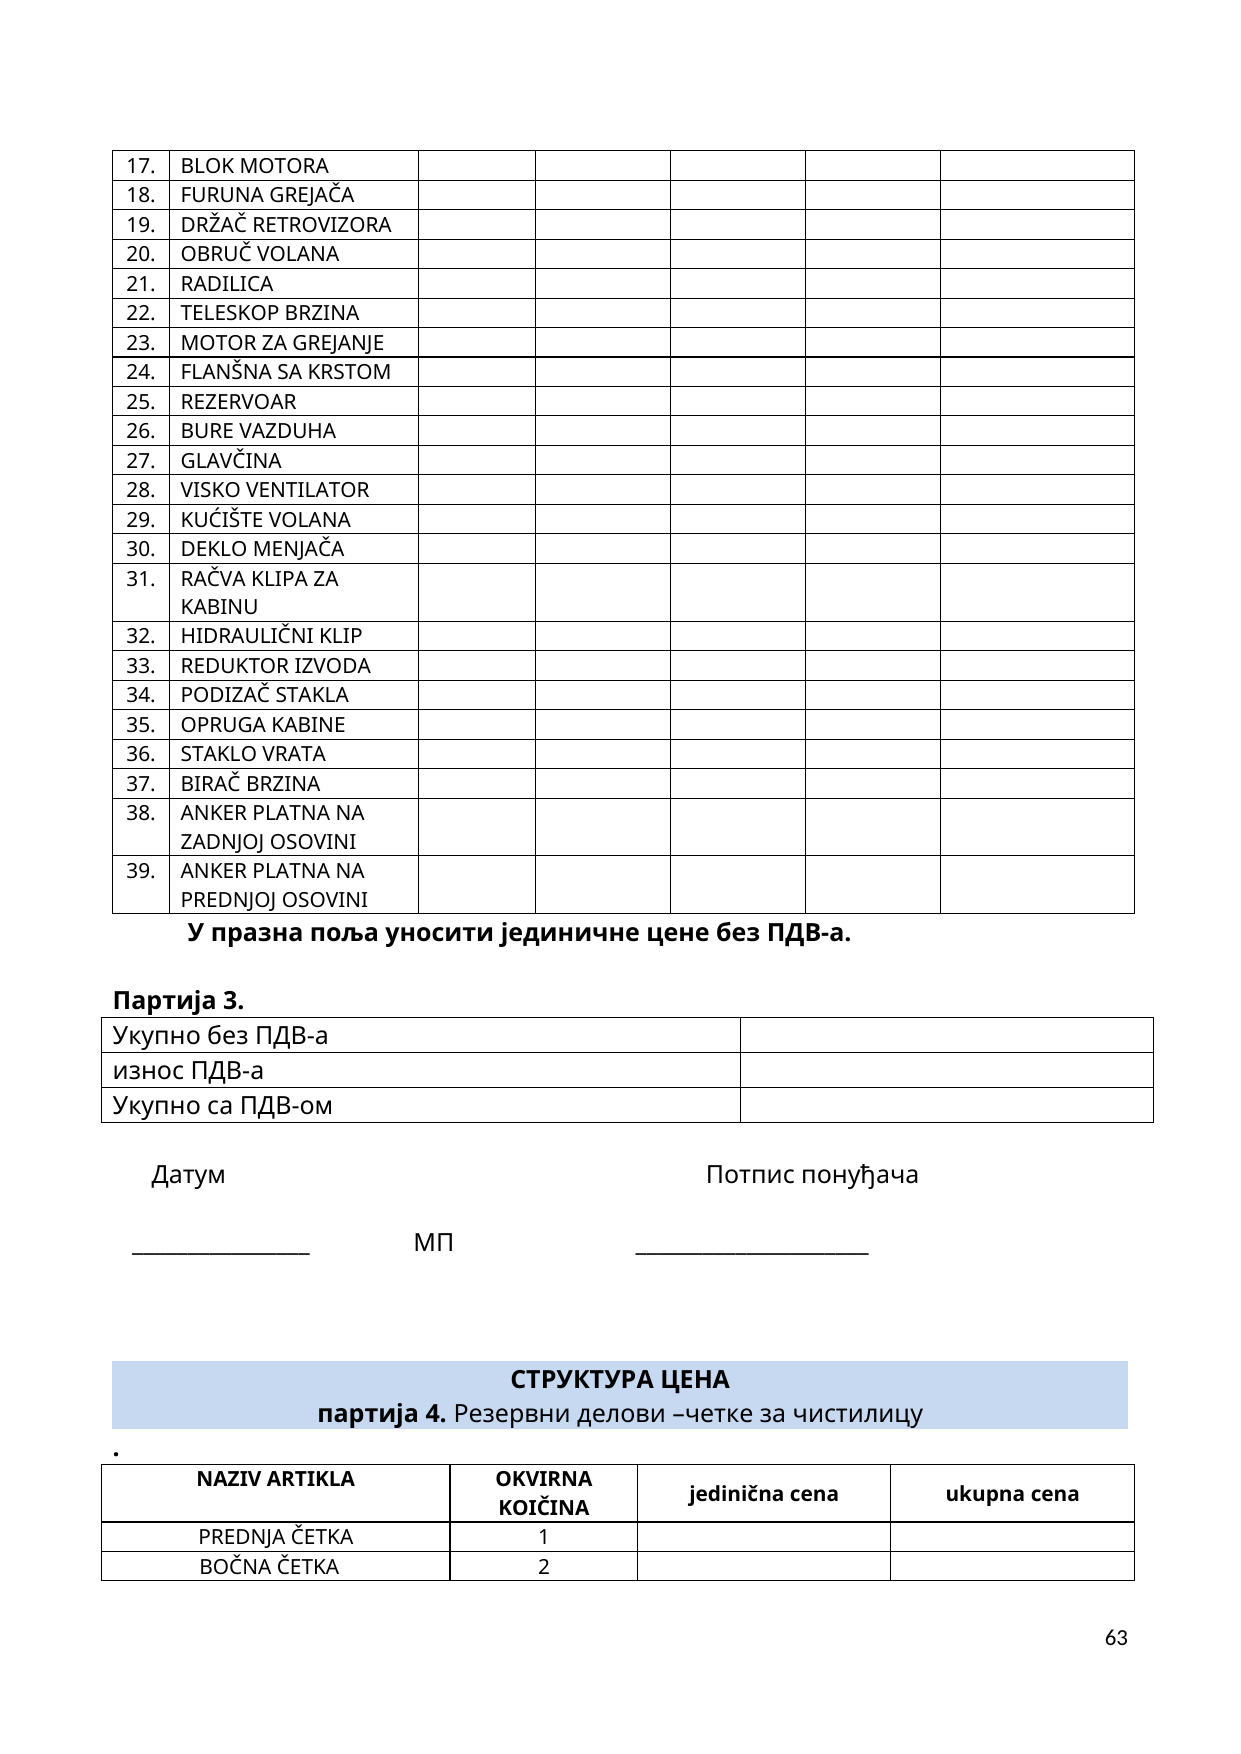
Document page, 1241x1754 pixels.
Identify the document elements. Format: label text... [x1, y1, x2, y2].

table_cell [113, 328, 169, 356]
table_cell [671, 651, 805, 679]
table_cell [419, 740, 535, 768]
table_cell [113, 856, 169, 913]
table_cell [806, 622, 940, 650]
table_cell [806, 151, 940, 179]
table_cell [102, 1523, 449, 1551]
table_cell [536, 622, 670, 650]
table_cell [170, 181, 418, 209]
text СТРУКТУРА ЦЕНА [112, 1361, 1128, 1395]
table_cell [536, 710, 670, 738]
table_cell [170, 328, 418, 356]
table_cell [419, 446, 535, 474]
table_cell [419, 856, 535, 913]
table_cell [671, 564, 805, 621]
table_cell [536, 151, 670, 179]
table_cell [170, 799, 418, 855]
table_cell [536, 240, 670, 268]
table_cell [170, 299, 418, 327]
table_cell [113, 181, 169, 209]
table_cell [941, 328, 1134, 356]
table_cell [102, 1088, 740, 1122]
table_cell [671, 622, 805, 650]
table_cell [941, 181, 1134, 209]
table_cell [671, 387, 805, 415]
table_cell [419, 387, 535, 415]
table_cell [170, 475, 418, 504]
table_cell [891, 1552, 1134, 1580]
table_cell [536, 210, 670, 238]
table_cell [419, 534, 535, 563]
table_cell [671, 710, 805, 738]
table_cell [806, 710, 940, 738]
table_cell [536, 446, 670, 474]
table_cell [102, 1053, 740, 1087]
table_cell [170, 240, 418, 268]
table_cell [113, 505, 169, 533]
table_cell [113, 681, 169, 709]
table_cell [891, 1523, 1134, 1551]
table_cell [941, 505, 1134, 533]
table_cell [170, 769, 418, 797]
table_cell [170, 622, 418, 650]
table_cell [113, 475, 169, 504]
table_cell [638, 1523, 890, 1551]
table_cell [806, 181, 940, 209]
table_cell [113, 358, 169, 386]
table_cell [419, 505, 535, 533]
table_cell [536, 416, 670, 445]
text . [112, 1429, 1128, 1463]
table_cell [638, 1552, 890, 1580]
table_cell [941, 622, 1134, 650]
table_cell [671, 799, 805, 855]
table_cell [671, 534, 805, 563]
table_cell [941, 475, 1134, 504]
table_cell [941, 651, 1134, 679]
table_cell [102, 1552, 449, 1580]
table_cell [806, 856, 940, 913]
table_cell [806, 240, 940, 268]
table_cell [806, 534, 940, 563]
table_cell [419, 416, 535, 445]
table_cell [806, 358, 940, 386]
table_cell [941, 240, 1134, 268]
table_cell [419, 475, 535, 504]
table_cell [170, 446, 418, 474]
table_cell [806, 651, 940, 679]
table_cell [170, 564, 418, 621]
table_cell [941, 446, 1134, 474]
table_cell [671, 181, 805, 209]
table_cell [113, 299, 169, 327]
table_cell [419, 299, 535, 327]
text Партија 3. [112, 982, 1128, 1017]
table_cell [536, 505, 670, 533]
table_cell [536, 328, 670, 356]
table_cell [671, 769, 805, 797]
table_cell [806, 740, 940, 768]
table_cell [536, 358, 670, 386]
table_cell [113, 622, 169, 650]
text Датум Потпис понуђача [112, 1157, 1128, 1191]
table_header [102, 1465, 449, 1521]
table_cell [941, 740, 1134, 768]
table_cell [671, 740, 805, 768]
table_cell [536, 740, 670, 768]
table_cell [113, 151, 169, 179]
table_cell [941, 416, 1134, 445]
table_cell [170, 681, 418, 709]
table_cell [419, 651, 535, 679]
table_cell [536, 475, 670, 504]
text партија 4. Резервни делови –четке за чистилицу [112, 1395, 1128, 1429]
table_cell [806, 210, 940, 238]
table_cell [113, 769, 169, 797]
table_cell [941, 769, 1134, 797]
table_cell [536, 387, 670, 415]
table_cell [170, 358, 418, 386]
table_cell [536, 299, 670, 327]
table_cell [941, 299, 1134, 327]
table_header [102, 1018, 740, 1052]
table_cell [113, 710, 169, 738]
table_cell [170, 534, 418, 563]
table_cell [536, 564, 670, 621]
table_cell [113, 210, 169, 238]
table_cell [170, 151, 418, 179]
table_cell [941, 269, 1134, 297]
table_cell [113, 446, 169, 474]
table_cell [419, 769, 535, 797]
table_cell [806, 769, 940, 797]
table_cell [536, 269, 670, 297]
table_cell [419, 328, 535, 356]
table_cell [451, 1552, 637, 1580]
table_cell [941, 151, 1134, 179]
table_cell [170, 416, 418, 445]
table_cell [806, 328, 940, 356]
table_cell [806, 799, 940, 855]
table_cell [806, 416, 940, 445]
text У празна поља уносити јединичне цене без ПДВ-а. [112, 914, 1128, 948]
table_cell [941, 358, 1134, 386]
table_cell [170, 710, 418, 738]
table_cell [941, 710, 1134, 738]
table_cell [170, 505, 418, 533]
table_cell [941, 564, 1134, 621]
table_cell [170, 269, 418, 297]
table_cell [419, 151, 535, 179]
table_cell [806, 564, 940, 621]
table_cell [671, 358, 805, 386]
text ________________ МП _____________________ [112, 1225, 1128, 1259]
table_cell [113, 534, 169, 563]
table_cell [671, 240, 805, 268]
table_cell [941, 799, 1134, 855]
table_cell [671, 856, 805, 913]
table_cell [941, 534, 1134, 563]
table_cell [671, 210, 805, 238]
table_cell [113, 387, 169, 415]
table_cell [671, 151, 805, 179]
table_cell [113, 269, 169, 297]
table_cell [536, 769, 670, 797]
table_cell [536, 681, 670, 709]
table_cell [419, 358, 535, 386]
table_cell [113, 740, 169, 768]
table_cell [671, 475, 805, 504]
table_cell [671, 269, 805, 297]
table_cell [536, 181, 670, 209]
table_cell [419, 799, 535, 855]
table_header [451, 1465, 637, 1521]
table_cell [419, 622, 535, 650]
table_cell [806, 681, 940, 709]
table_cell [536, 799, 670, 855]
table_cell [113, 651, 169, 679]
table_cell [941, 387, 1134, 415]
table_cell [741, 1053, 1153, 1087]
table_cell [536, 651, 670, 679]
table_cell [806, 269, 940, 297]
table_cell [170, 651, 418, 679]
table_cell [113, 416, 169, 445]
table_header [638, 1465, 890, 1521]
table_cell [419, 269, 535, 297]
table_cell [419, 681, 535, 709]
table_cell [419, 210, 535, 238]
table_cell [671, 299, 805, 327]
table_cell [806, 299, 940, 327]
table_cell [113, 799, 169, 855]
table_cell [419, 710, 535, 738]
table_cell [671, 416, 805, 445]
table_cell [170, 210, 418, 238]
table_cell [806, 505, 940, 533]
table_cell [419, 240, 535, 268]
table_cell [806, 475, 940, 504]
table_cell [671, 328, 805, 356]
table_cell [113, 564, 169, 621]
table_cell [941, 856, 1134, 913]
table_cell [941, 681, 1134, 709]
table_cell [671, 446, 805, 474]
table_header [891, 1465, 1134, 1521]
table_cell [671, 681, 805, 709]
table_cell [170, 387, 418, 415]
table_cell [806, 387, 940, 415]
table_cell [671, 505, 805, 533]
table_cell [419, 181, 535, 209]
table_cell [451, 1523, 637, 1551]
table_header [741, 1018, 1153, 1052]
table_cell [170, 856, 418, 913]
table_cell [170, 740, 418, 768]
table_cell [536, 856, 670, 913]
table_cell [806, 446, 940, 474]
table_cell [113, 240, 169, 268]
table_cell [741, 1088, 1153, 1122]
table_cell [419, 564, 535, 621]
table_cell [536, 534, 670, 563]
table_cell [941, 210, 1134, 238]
